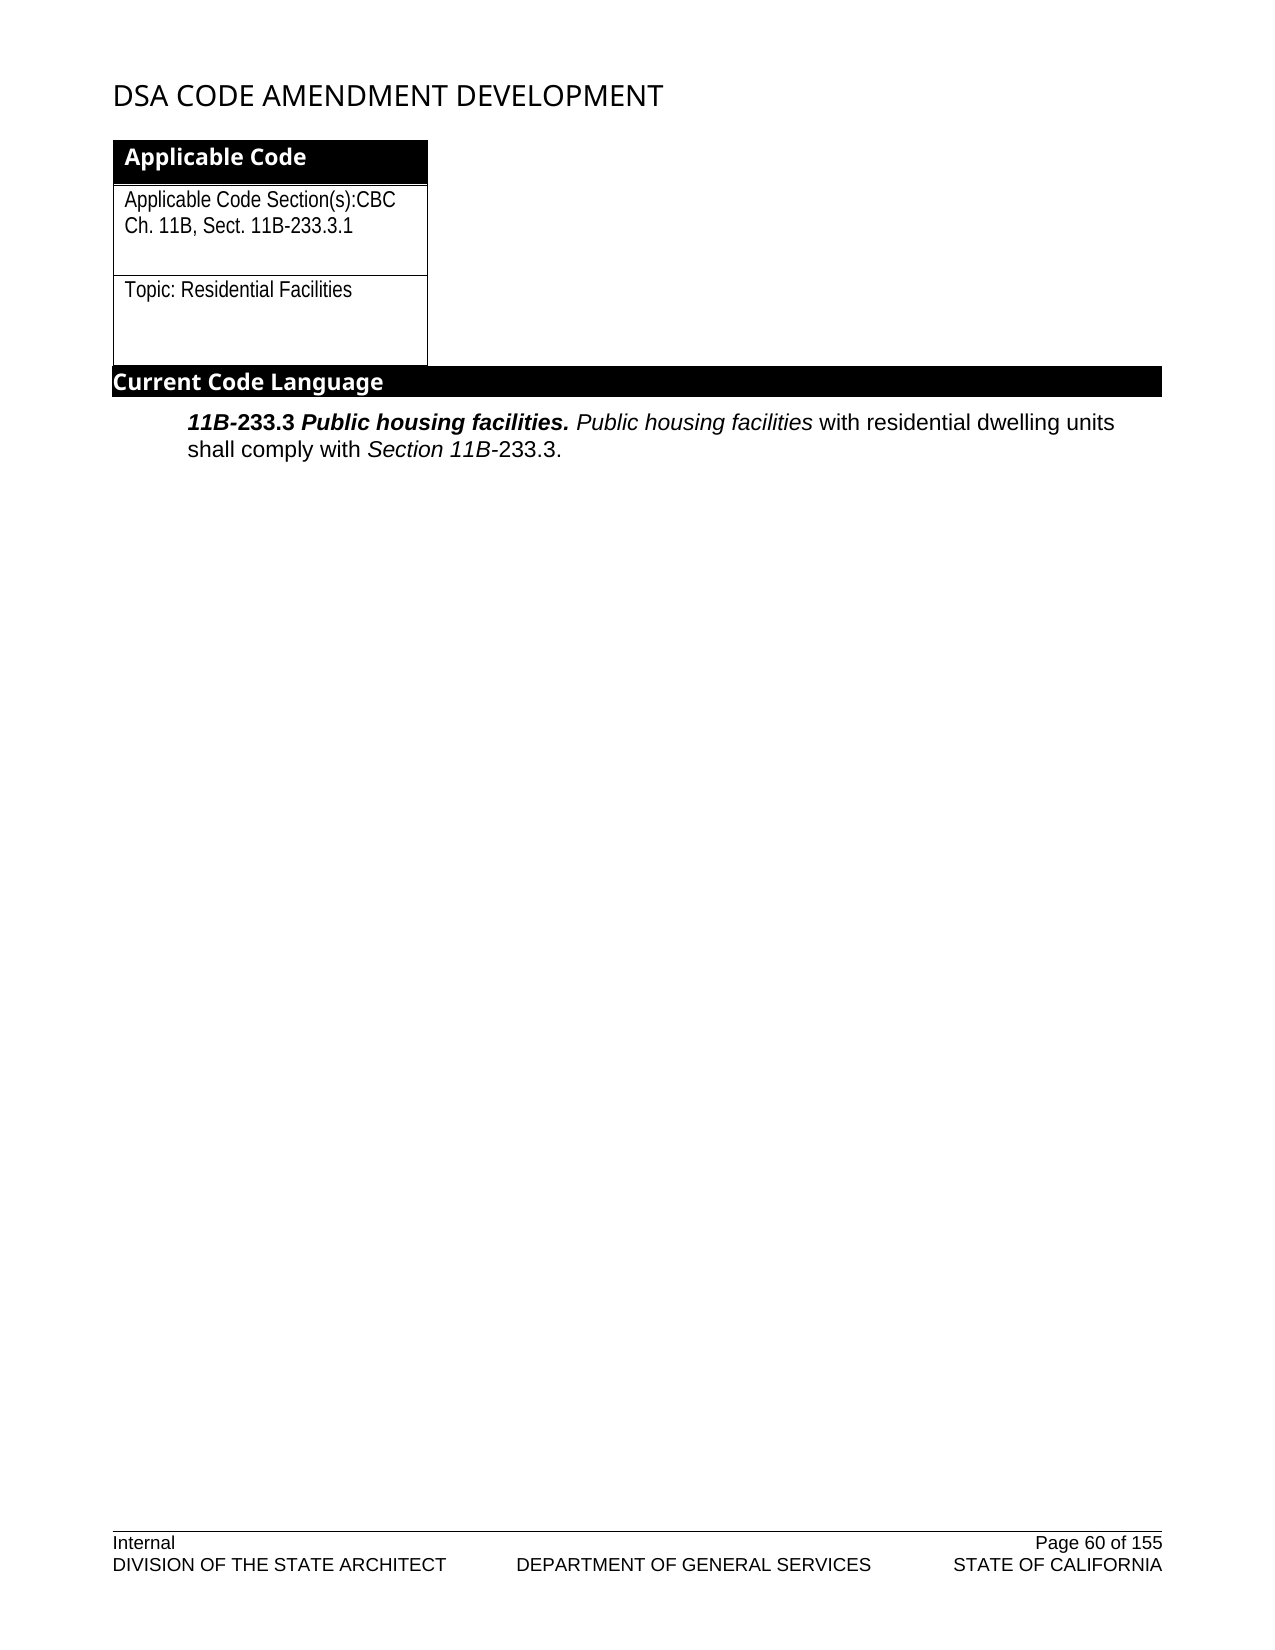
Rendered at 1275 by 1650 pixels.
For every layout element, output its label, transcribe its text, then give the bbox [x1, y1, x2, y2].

table_cell Topic: Residential Facilities [114, 276, 427, 364]
text 11B-233.3 Public housing facilities. Public housing facilities with residential dwelling units shall comply with Section 11B-233.3. [187, 409, 1162, 462]
table_header Applicable Code [114, 141, 427, 184]
table_cell Applicable Code Section(s):CBC Ch. 11B, Sect. 11B-233.3.1 [114, 186, 427, 274]
text Current Code Language [112, 366, 1162, 397]
